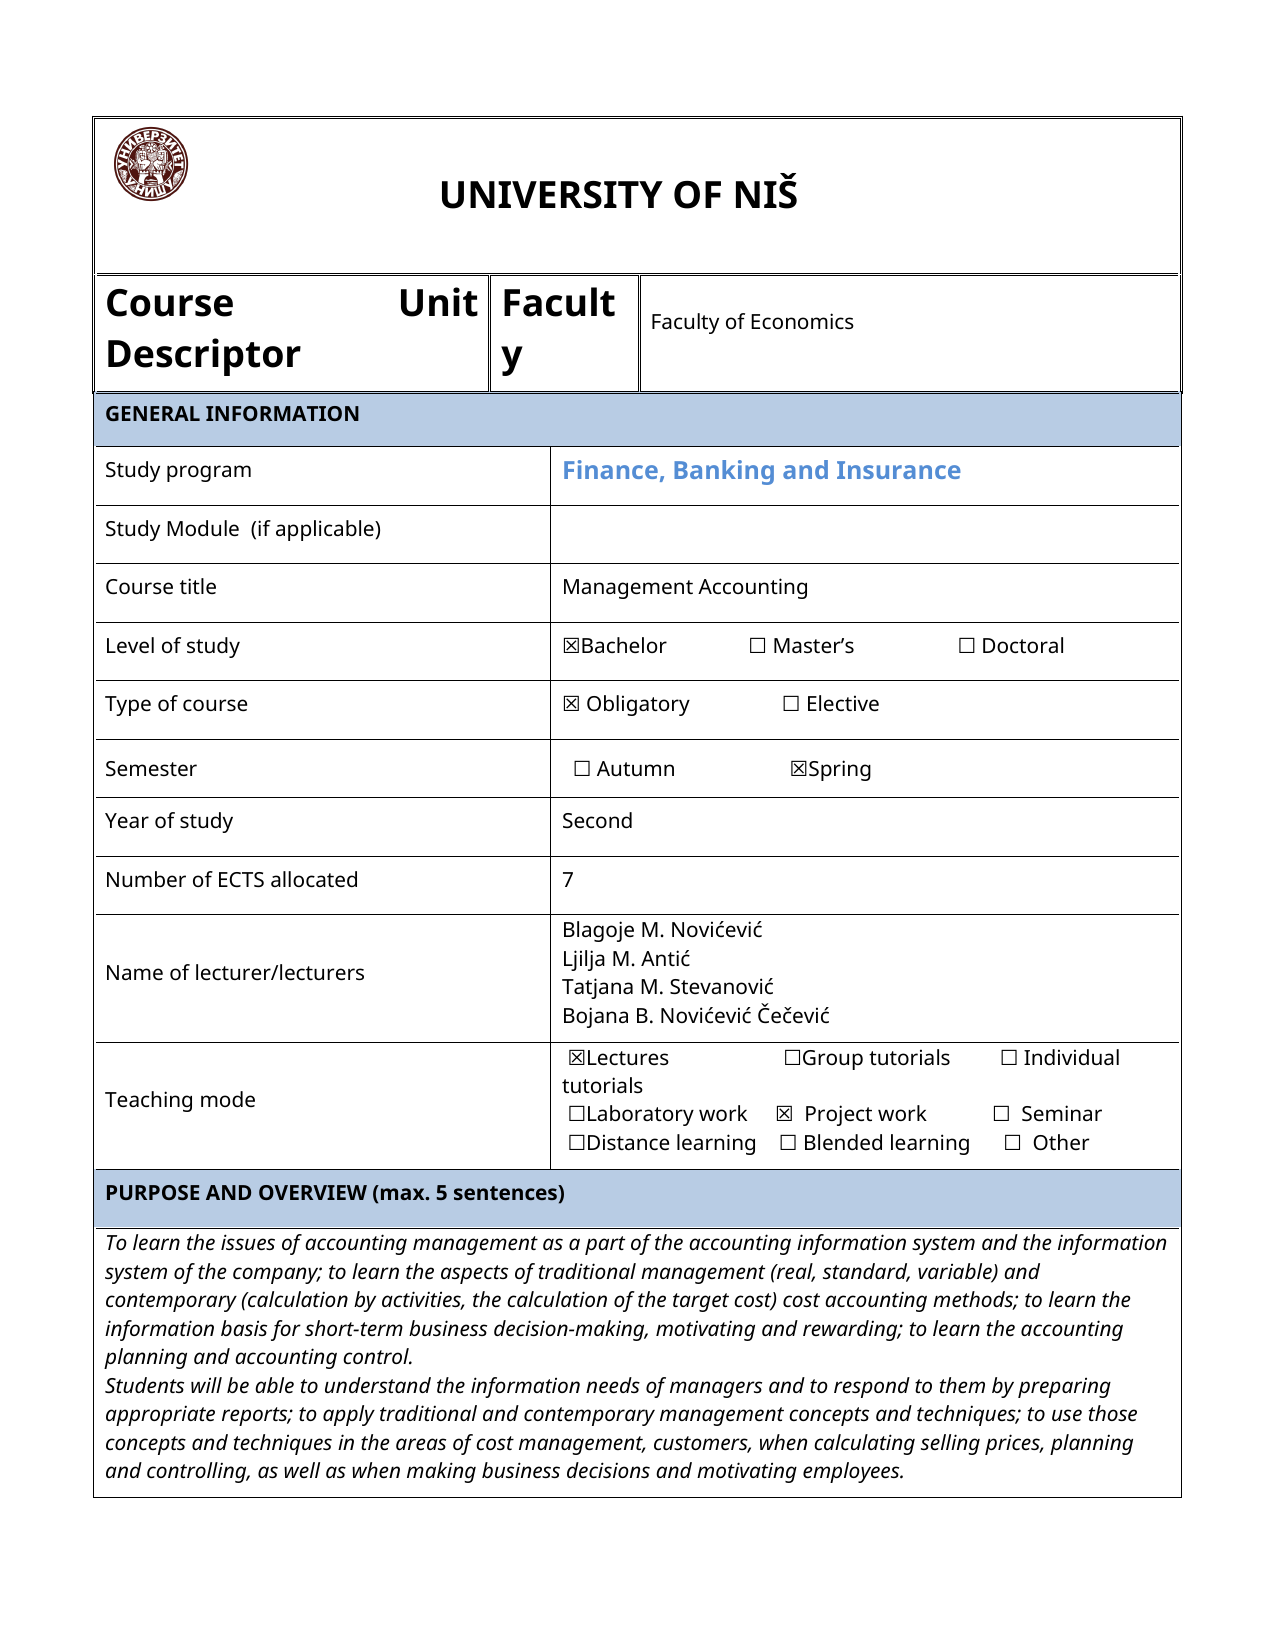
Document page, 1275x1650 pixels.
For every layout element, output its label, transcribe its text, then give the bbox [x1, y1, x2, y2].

table_cell Study Module (if applicable) [94, 505, 550, 563]
table_cell Course title [94, 563, 550, 622]
table_cell Year of study [94, 797, 550, 856]
table_cell [551, 505, 1181, 563]
table_cell Semester [94, 739, 550, 797]
table_cell Study program [94, 446, 550, 504]
table_cell Obligatory Elective [551, 680, 1181, 739]
table_cell Course Unit Descriptor [94, 273, 490, 391]
table_cell GENERAL INFORMATION [94, 391, 1181, 446]
table_cell Teaching mode [94, 1042, 550, 1169]
table_cell To learn the issues of accounting management as a part of the accounting information system and the information system of the company; to learn the aspects of traditional management (real, standard, variable) and contemporary (calculation by activities, the calculation of the target cost) cost accounting methods; to learn the information basis for short-term business decision-making, motivating and rewarding; to learn the accounting planning and accounting control. Students will be able to understand the information needs of managers and to respond to them by preparing appropriate reports; to apply traditional and contemporary management concepts and techniques; to use those concepts and techniques in the areas of cost management, customers, when calculating selling prices, planning and controlling, as well as when making business decisions and motivating employees. [94, 1228, 1181, 1497]
table_cell Faculty [491, 276, 638, 391]
table_cell Type of course [94, 680, 550, 739]
table_cell Faculty of Economics [639, 273, 1181, 391]
table_header UNIVERSITY OF NIŠ [95, 119, 1180, 273]
table_cell Bachelor Master’s Doctoral [551, 622, 1181, 680]
table_cell Name of lecturer/lecturers [94, 914, 550, 1042]
table_cell Second [551, 797, 1181, 856]
table_cell Level of study [94, 622, 550, 680]
table_cell PURPOSE AND OVERVIEW (max. 5 sentences) [94, 1169, 1181, 1227]
table_cell Number of ECTS allocated [94, 856, 550, 914]
table_cell Autumn Spring [551, 739, 1181, 797]
table_cell Lectures Group tutorials Individual tutorials Laboratory work Project work Seminar Distance learning Blended learning Other [551, 1042, 1181, 1169]
table_cell Blagoje M. Novićević Ljilja M. Antić Tatjana M. Stevanović Bojana B. Novićević Čečević [551, 914, 1181, 1042]
table_cell Finance, Banking and Insurance [551, 446, 1181, 504]
table_cell 7 [551, 856, 1181, 914]
table_cell Management Accounting [551, 563, 1181, 622]
